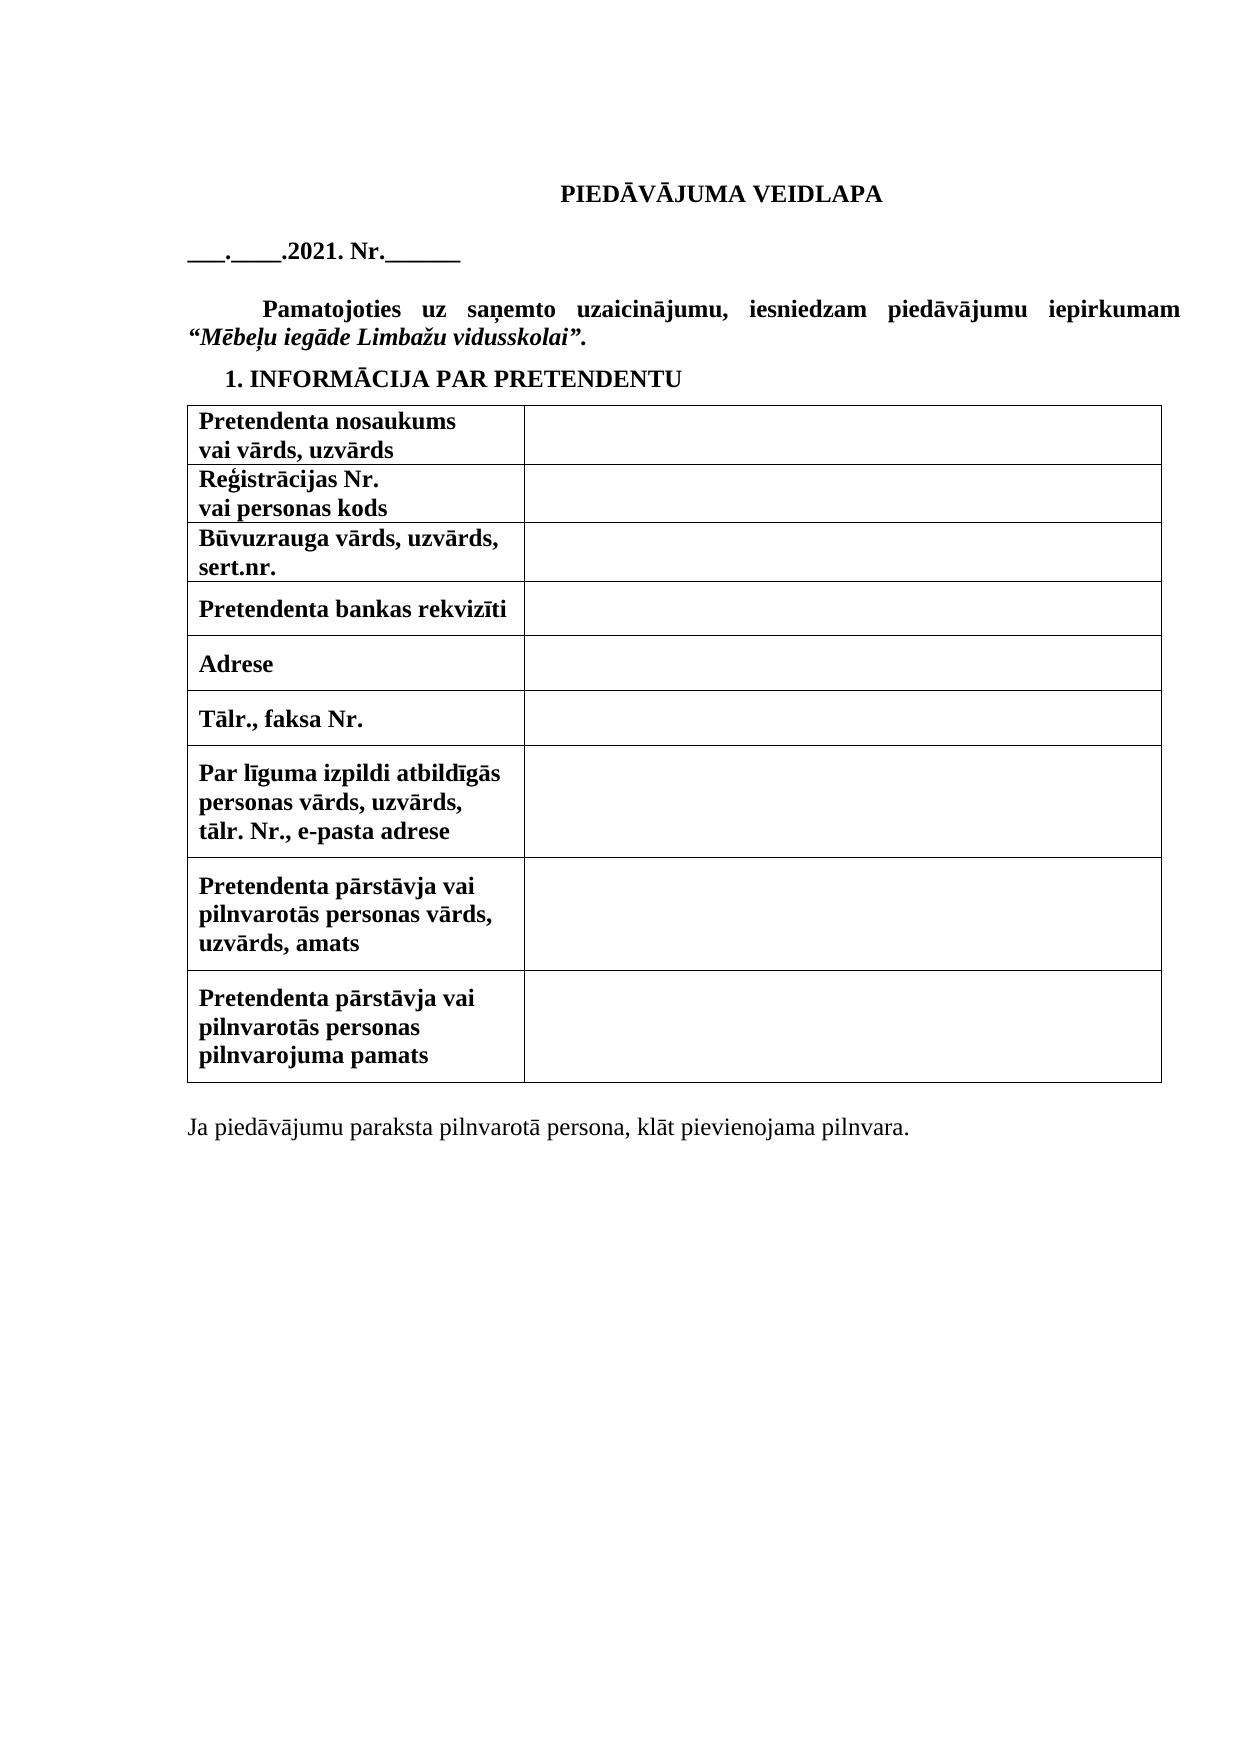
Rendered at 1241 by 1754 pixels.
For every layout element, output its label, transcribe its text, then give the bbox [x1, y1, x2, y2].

table_cell Pretendenta pārstāvja vai pilnvarotās personas vārds, uzvārds, amats [188, 858, 524, 969]
table_cell [525, 636, 1161, 690]
table_cell [525, 582, 1161, 635]
table_cell [525, 691, 1161, 745]
table_cell Pretendenta bankas rekvizīti [188, 582, 524, 635]
table_cell Būvuzrauga vārds, uzvārds, sert.nr. [188, 523, 524, 581]
table_cell [525, 971, 1161, 1082]
table_header Pretendenta nosaukums vai vārds, uzvārds [188, 406, 524, 463]
text Pamatojoties uz saņemto uzaicinājumu, iesniedzam piedāvājumu iepirkumam “Mēbeļu iegāde Limbažu vidusskolai”. [187, 294, 1181, 351]
table_cell Par līguma izpildi atbildīgās personas vārds, uzvārds, tālr. Nr., e-pasta adrese [188, 746, 524, 857]
text Ja piedāvājumu paraksta pilnvarotā persona, klāt pievienojama pilnvara. [187, 1112, 1181, 1140]
table_cell Tālr., faksa Nr. [188, 691, 524, 745]
text 1. INFORMĀCIJA PAR PRETENDENTU [224, 364, 1181, 392]
table_cell [525, 746, 1161, 857]
list PIEDĀVĀJUMA VEIDLAPA [262, 179, 1181, 207]
table_header [525, 406, 1161, 463]
table_cell [525, 858, 1161, 969]
table_cell Pretendenta pārstāvja vai pilnvarotās personas pilnvarojuma pamats [188, 971, 524, 1082]
table_cell [525, 523, 1161, 581]
table_cell [525, 465, 1161, 522]
text ___.____.2021. Nr.______ [187, 236, 1181, 265]
table_cell Reģistrācijas Nr. vai personas kods [188, 465, 524, 522]
table_cell Adrese [188, 636, 524, 690]
